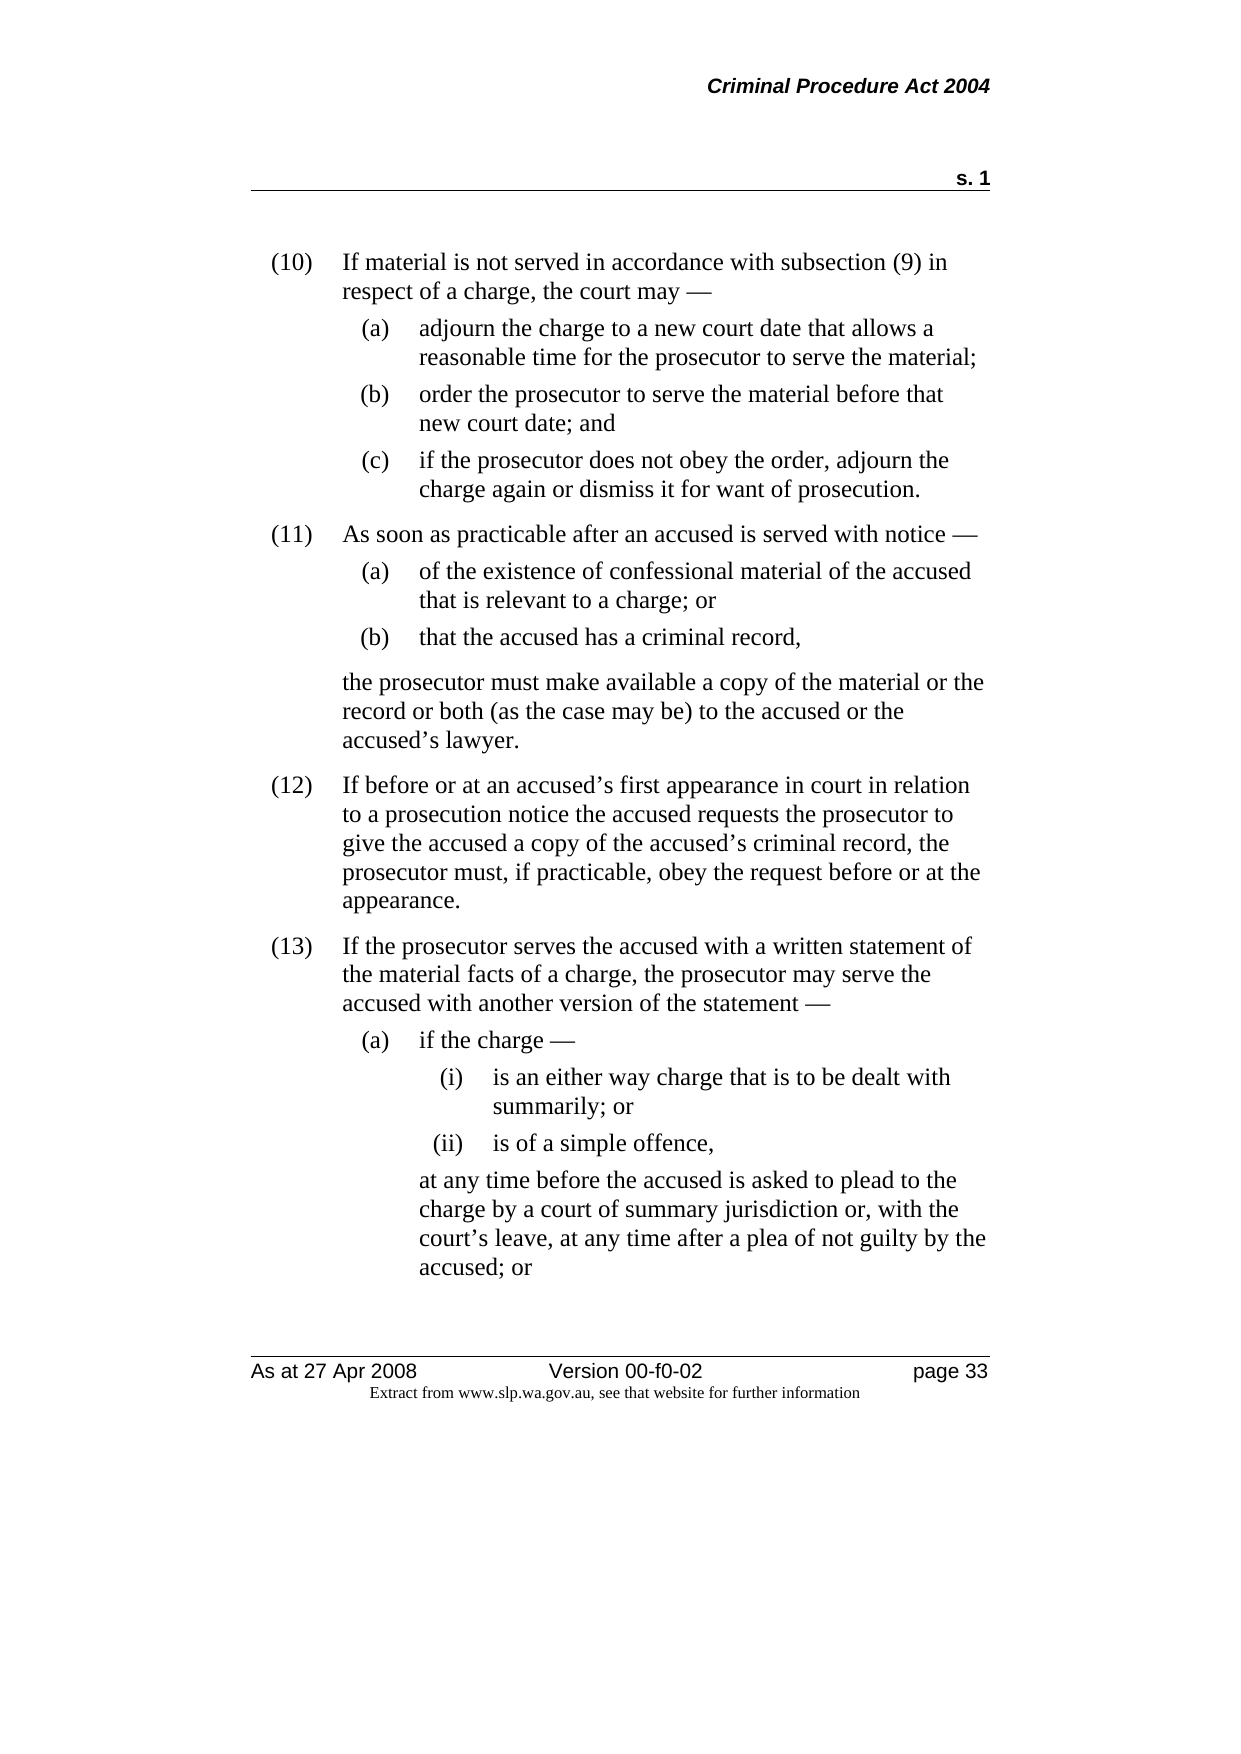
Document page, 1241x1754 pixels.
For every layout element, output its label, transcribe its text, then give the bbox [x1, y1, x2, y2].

text (10) If material is not served in accordance with subsection (9) in respect of a charge, the court may — [251, 247, 990, 305]
text (c) if the prosecutor does not obey the order, adjourn the charge again or dismiss it for want of prosecution. [251, 445, 990, 502]
text (a) adjourn the charge to a new court date that allows a reasonable time for the prosecutor to serve the material; [251, 313, 990, 371]
text the prosecutor must make available a copy of the material or the record or both (as the case may be) to the accused or the accused’s lawyer. [251, 667, 990, 754]
text (12) If before or at an accused’s first appearance in court in relation to a prosecution notice the accused requests the prosecutor to give the accused a copy of the accused’s criminal record, the prosecutor must, if practicable, obey the request before or at the appearance. [251, 770, 990, 914]
text (ii) is of a simple offence, [251, 1128, 990, 1157]
text (a) of the existence of confessional material of the accused that is relevant to a charge; or [251, 556, 990, 614]
text (11) As soon as practicable after an accused is served with notice — [251, 519, 990, 548]
text at any time before the accused is asked to plead to the charge by a court of summary jurisdiction or, with the court’s leave, at any time after a plea of not guilty by the accused; or [251, 1165, 990, 1280]
text (b) order the prosecutor to serve the material before that new court date; and [251, 379, 990, 437]
text (i) is an either way charge that is to be dealt with summarily; or [251, 1062, 990, 1120]
text (13) If the prosecutor serves the accused with a written statement of the material facts of a charge, the prosecutor may serve the accused with another version of the statement — [251, 931, 990, 1017]
text (a) if the charge — [251, 1025, 990, 1054]
text (b) that the accused has a criminal record, [251, 622, 990, 651]
